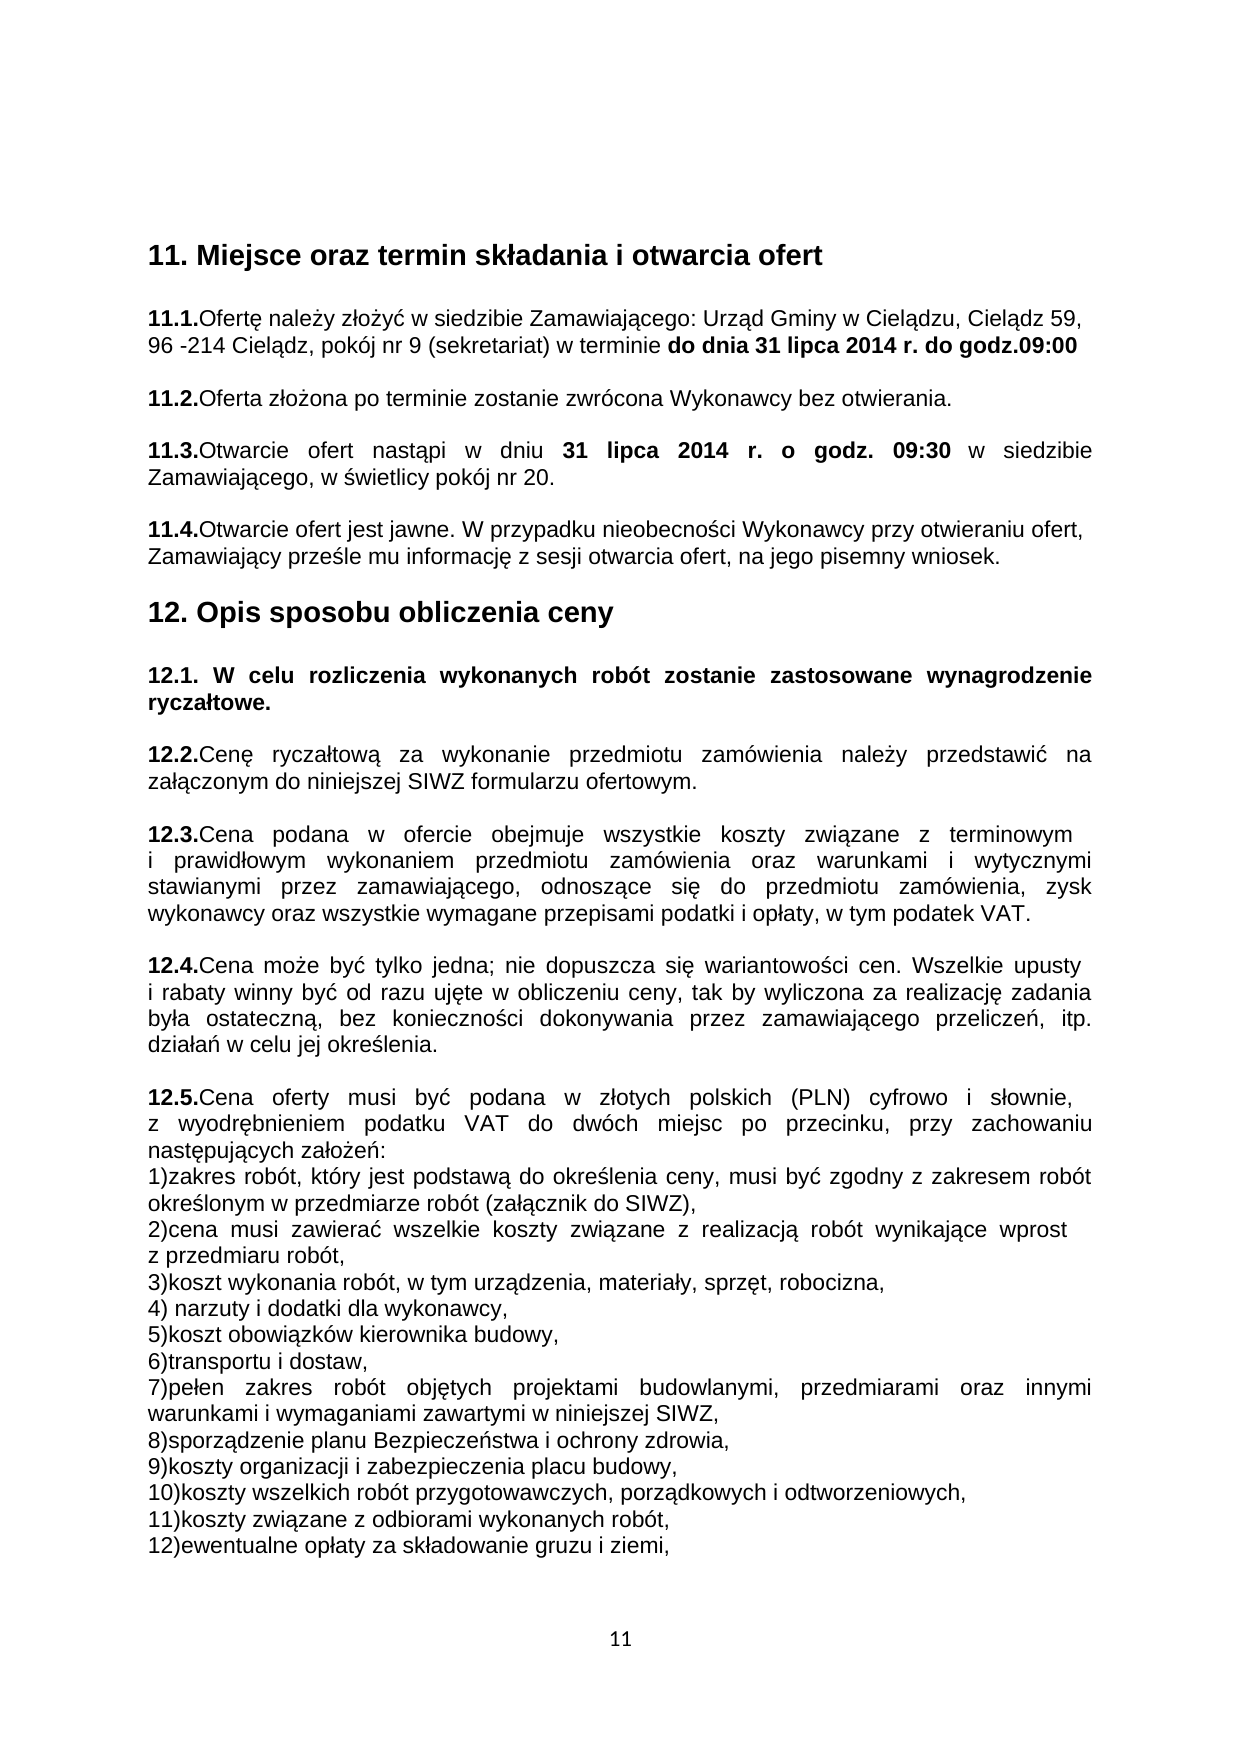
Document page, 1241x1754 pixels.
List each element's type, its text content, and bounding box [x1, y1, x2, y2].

text 11. Miejsce oraz termin składania i otwarcia ofert [148, 238, 1093, 272]
text 12)ewentualne opłaty za składowanie gruzu i ziemi, [148, 1532, 1093, 1558]
text 96 -214 Cielądz, pokój nr 9 (sekretariat) w terminie do dnia 31 lipca 2014 r. do godz.09:00 [148, 332, 1093, 358]
text 2)cena musi zawierać wszelkie koszty związane z realizacją robót wynikające wprost z przedmiaru robót, [148, 1216, 1093, 1268]
text 11.2.Oferta złożona po terminie zostanie zwrócona Wykonawcy bez otwierania. [148, 384, 1093, 411]
text 12.1. W celu rozliczenia wykonanych robót zostanie zastosowane wynagrodzenie ryczałtowe. [148, 662, 1093, 715]
text 4) narzuty i dodatki dla wykonawcy, [148, 1295, 1093, 1321]
text 12.3.Cena podana w ofercie obejmuje wszystkie koszty związane z terminowym i prawidłowym wykonaniem przedmiotu zamówienia oraz warunkami i wytycznymi stawianymi przez zamawiającego, odnoszące się do przedmiotu zamówienia, zysk wykonawcy oraz wszystkie wymagane przepisami podatki i opłaty, w tym podatek VAT. [148, 821, 1093, 926]
text 12.4.Cena może być tylko jedna; nie dopuszcza się wariantowości cen. Wszelkie upusty i rabaty winny być od razu ujęte w obliczeniu ceny, tak by wyliczona za realizację zadania była ostateczną, bez konieczności dokonywania przez zamawiającego przeliczeń, itp. działań w celu jej określenia. [148, 952, 1093, 1058]
text 11.3.Otwarcie ofert nastąpi w dniu 31 lipca 2014 r. o godz. 09:30 w siedzibie Zamawiającego, w świetlicy pokój nr 20. [148, 437, 1093, 490]
text 1)zakres robót, który jest podstawą do określenia ceny, musi być zgodny z zakresem robót określonym w przedmiarze robót (załącznik do SIWZ), [148, 1163, 1093, 1216]
text 6)transportu i dostaw, [148, 1348, 1093, 1374]
text 11.1.Ofertę należy złożyć w siedzibie Zamawiającego: Urząd Gminy w Cielądzu, Cielądz 59, [148, 305, 1093, 332]
text 12.2.Cenę ryczałtową za wykonanie przedmiotu zamówienia należy przedstawić na załączonym do niniejszej SIWZ formularzu ofertowym. [148, 741, 1093, 794]
text 7)pełen zakres robót objętych projektami budowlanymi, przedmiarami oraz innymi warunkami i wymaganiami zawartymi w niniejszej SIWZ, [148, 1374, 1093, 1427]
text 9)koszty organizacji i zabezpieczenia placu budowy, [148, 1453, 1093, 1479]
text 12.5.Cena oferty musi być podana w złotych polskich (PLN) cyfrowo i słownie, z wyodrębnieniem podatku VAT do dwóch miejsc po przecinku, przy zachowaniu następujących założeń: [148, 1084, 1093, 1163]
text 12. Opis sposobu obliczenia ceny [148, 595, 1093, 629]
text 11)koszty związane z odbiorami wykonanych robót, [148, 1506, 1093, 1532]
text Zamawiający prześle mu informację z sesji otwarcia ofert, na jego pisemny wniosek. [148, 543, 1093, 569]
text 3)koszt wykonania robót, w tym urządzenia, materiały, sprzęt, robocizna, [148, 1268, 1093, 1295]
text 5)koszt obowiązków kierownika budowy, [148, 1321, 1093, 1348]
text 10)koszty wszelkich robót przygotowawczych, porządkowych i odtworzeniowych, [148, 1479, 1093, 1506]
text 8)sporządzenie planu Bezpieczeństwa i ochrony zdrowia, [148, 1427, 1093, 1453]
text 11.4.Otwarcie ofert jest jawne. W przypadku nieobecności Wykonawcy przy otwieraniu ofert, [148, 516, 1093, 543]
